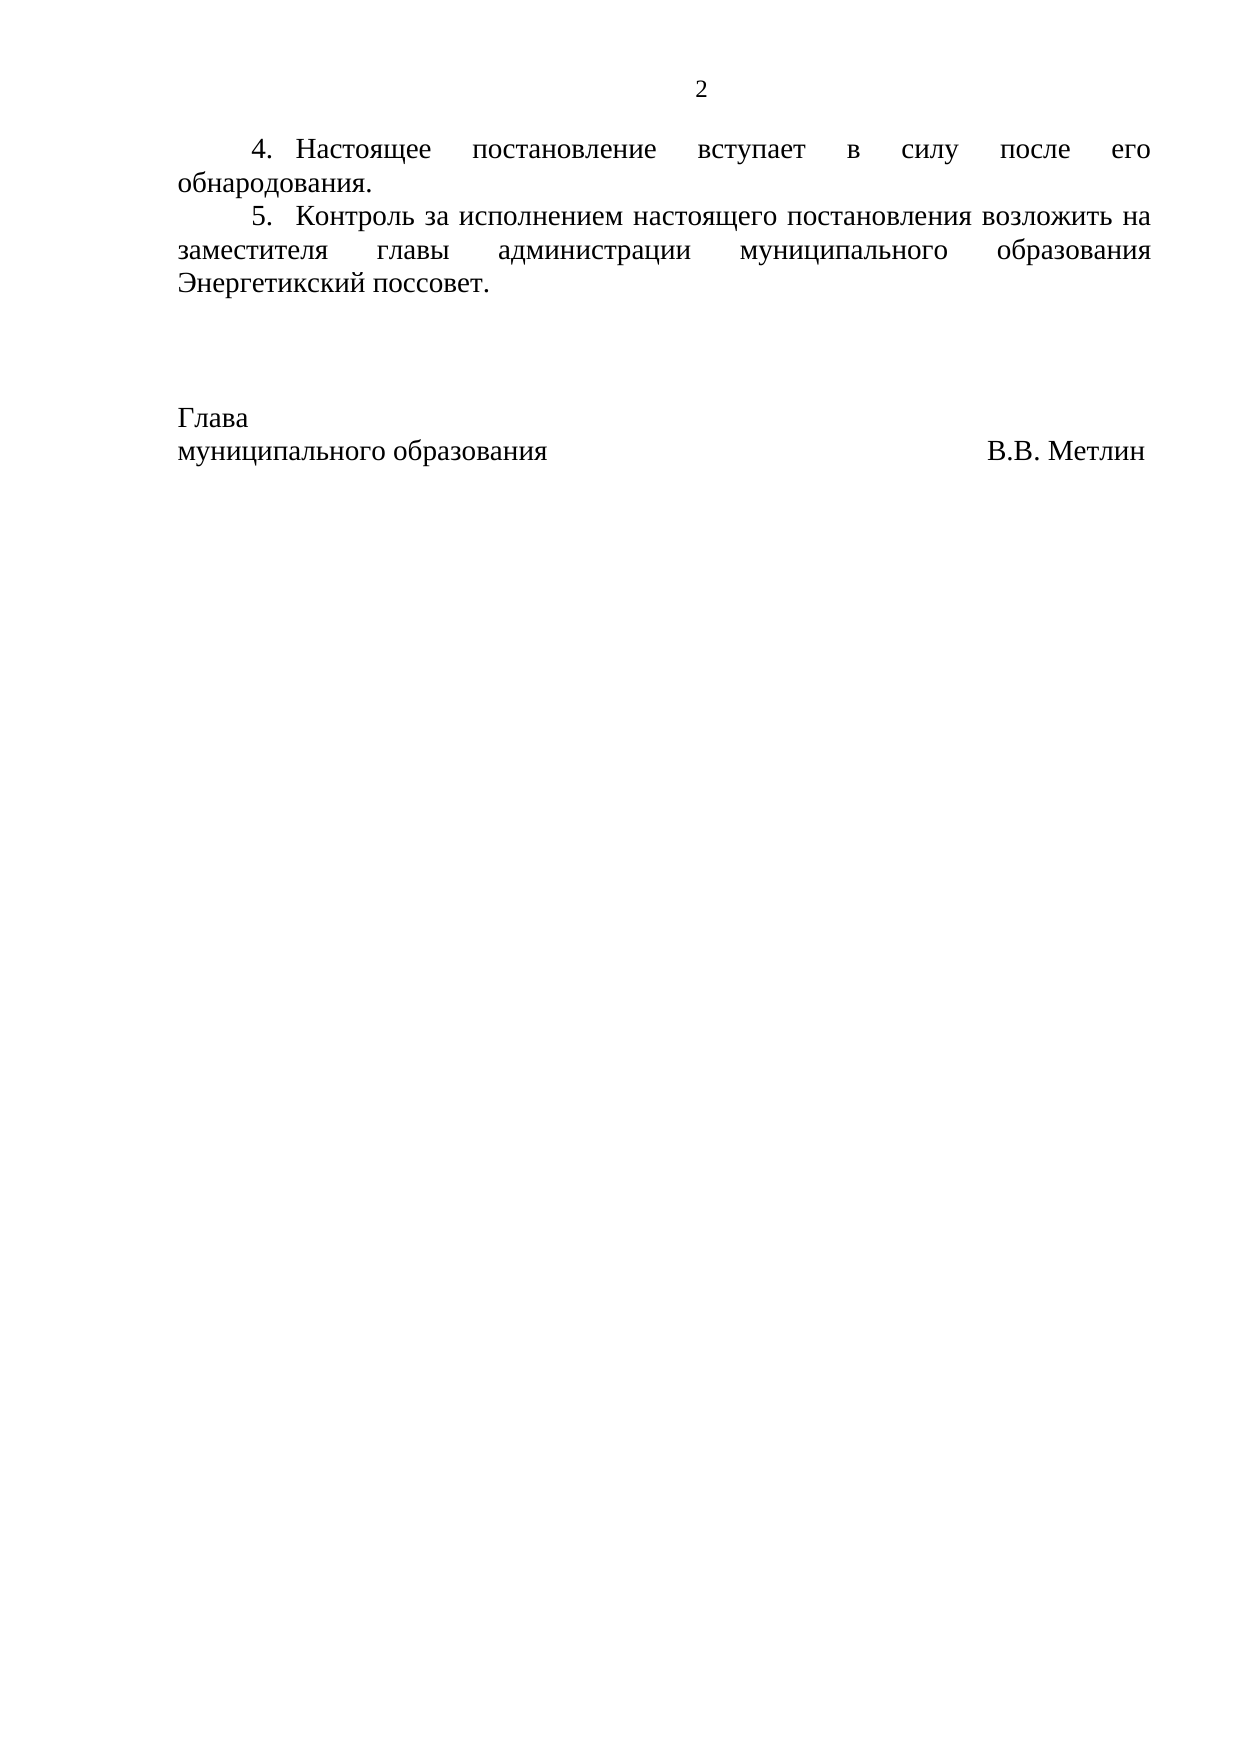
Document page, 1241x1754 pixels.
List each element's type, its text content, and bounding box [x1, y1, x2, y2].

list Настоящее постановление вступает в силу после его обнародования. [177, 131, 1152, 198]
text Глава [177, 400, 1152, 433]
list Контроль за исполнением настоящего постановления возложить на заместителя главы администрации муниципального образования Энергетикский поссовет. [177, 198, 1152, 299]
text муниципального образования В.В. Метлин [177, 433, 1152, 467]
